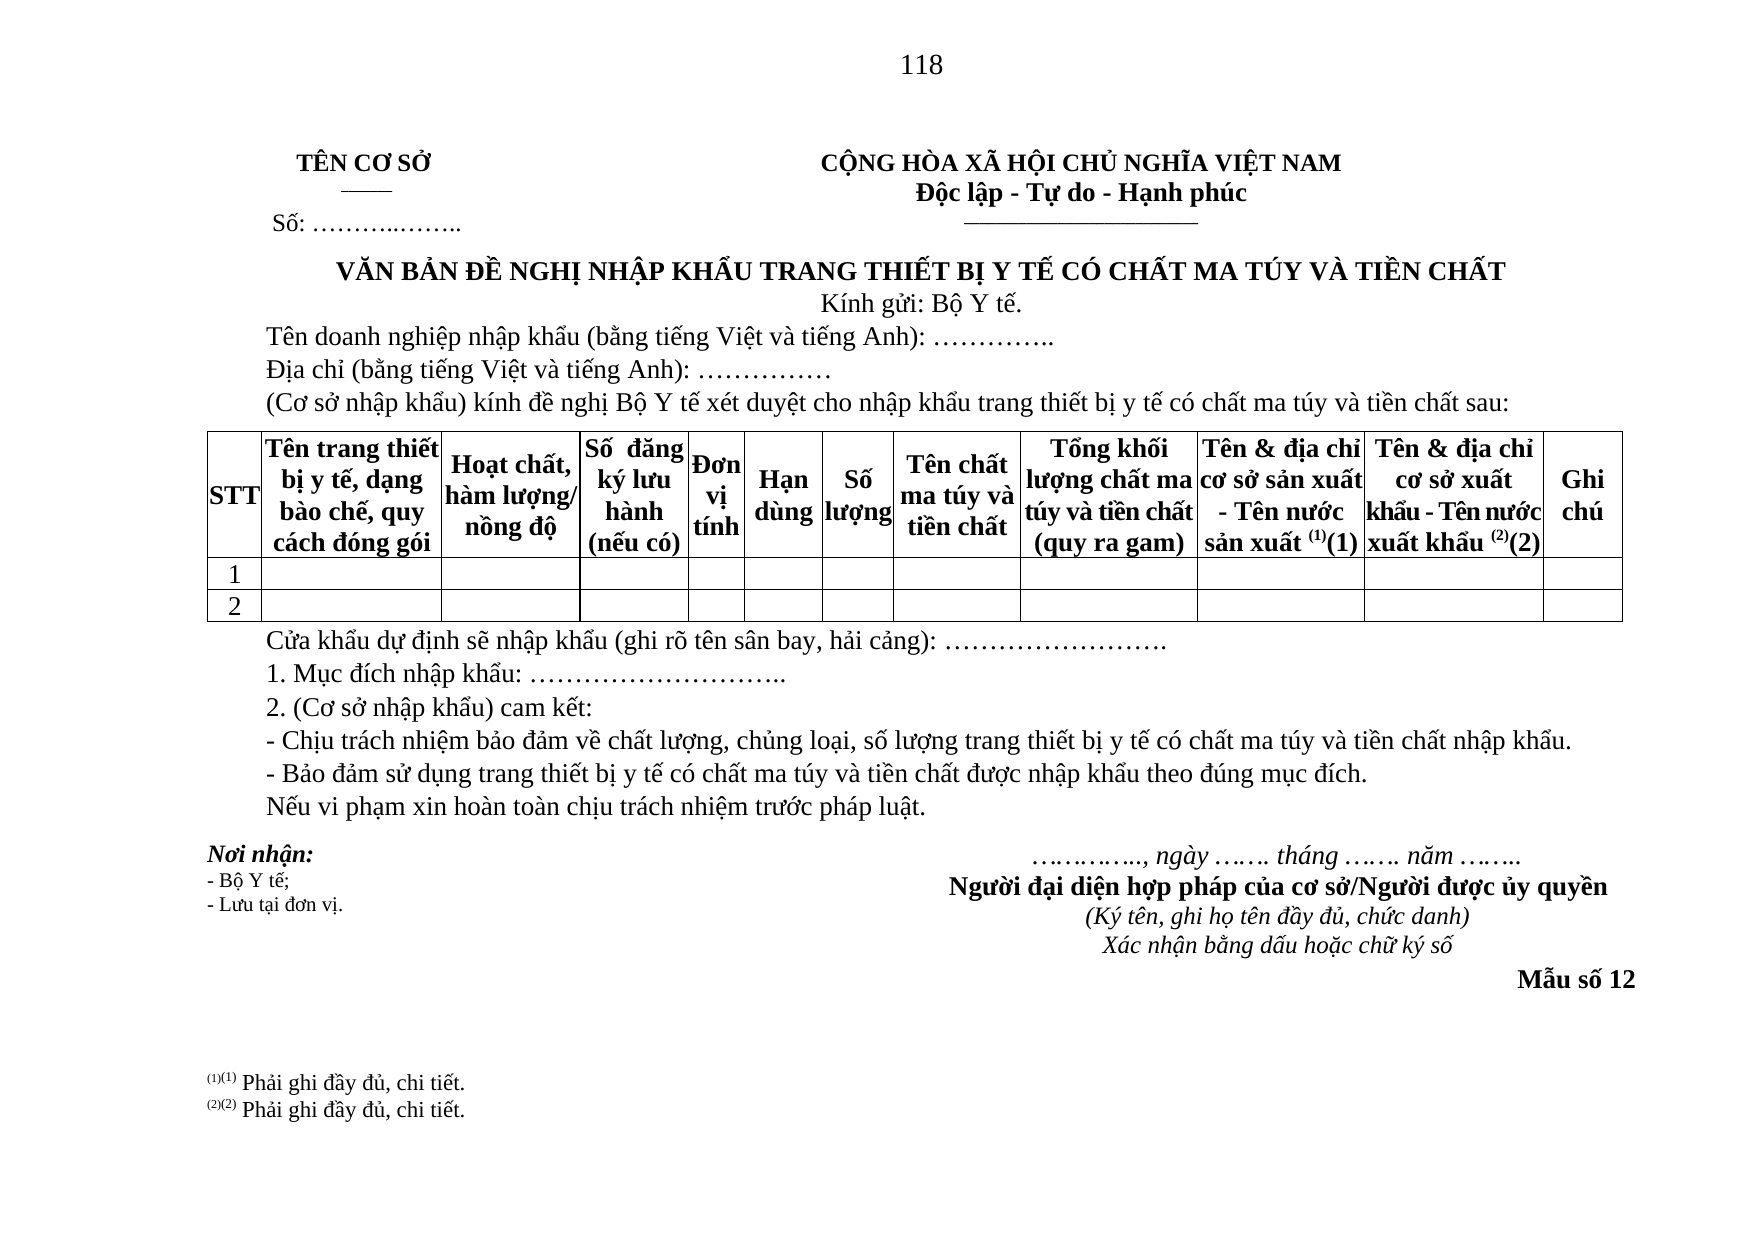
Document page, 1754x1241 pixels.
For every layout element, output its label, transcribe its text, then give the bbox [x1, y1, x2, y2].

text Địa chỉ (bằng tiếng Việt và tiếng Anh): …………… [207, 353, 1636, 384]
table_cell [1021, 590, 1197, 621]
text (Cơ sở nhập khẩu) kính đề nghị Bộ Y tế xét duyệt cho nhập khẩu trang thiết bị y tế có chất ma túy và tiền chất sau: [207, 386, 1636, 417]
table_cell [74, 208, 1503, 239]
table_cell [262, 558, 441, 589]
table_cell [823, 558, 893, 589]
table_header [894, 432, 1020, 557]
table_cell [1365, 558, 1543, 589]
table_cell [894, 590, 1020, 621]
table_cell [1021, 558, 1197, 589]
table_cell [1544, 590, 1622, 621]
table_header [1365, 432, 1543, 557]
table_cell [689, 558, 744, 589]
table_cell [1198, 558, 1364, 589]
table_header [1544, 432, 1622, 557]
text Tên doanh nghiệp nhập khẩu (bằng tiếng Việt và tiếng Anh): ………….. [207, 320, 1636, 351]
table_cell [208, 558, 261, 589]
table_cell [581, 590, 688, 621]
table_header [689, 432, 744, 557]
text VĂN BẢN ĐỀ NGHỊ NHẬP KHẨU TRANG THIẾT BỊ Y TẾ CÓ CHẤT MA TÚY VÀ TIỀN CHẤT [207, 256, 1636, 287]
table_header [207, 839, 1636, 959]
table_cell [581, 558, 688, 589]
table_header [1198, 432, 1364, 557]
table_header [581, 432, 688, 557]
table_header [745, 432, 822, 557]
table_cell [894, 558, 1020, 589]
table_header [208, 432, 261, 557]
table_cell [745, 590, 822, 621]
text 2. (Cơ sở nhập khẩu) cam kết: [207, 691, 1636, 722]
text Cửa khẩu dự định sẽ nhập khẩu (ghi rõ tên sân bay, hải cảng): ……………………. [207, 624, 1636, 656]
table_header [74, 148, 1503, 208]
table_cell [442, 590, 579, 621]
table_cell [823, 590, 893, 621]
text Mẫu số 12 [207, 963, 1636, 994]
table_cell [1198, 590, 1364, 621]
text 1. Mục đích nhập khẩu: ……………………….. [207, 658, 1636, 689]
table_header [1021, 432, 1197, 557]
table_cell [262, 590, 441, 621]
text Nếu vi phạm xin hoàn toàn chịu trách nhiệm trước pháp luật. [207, 791, 1636, 822]
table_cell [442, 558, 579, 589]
text - Bảo đảm sử dụng trang thiết bị y tế có chất ma túy và tiền chất được nhập khẩu theo đúng mục đích. [207, 757, 1636, 788]
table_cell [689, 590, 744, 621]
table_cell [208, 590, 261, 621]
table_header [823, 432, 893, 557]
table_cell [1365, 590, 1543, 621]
text Kính gửi: Bộ Y tế. [207, 287, 1636, 318]
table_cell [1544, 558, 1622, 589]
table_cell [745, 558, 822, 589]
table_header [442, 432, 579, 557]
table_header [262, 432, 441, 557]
text - Chịu trách nhiệm bảo đảm về chất lượng, chủng loại, số lượng trang thiết bị y tế có chất ma túy và tiền chất nhập khẩu. [207, 724, 1636, 755]
